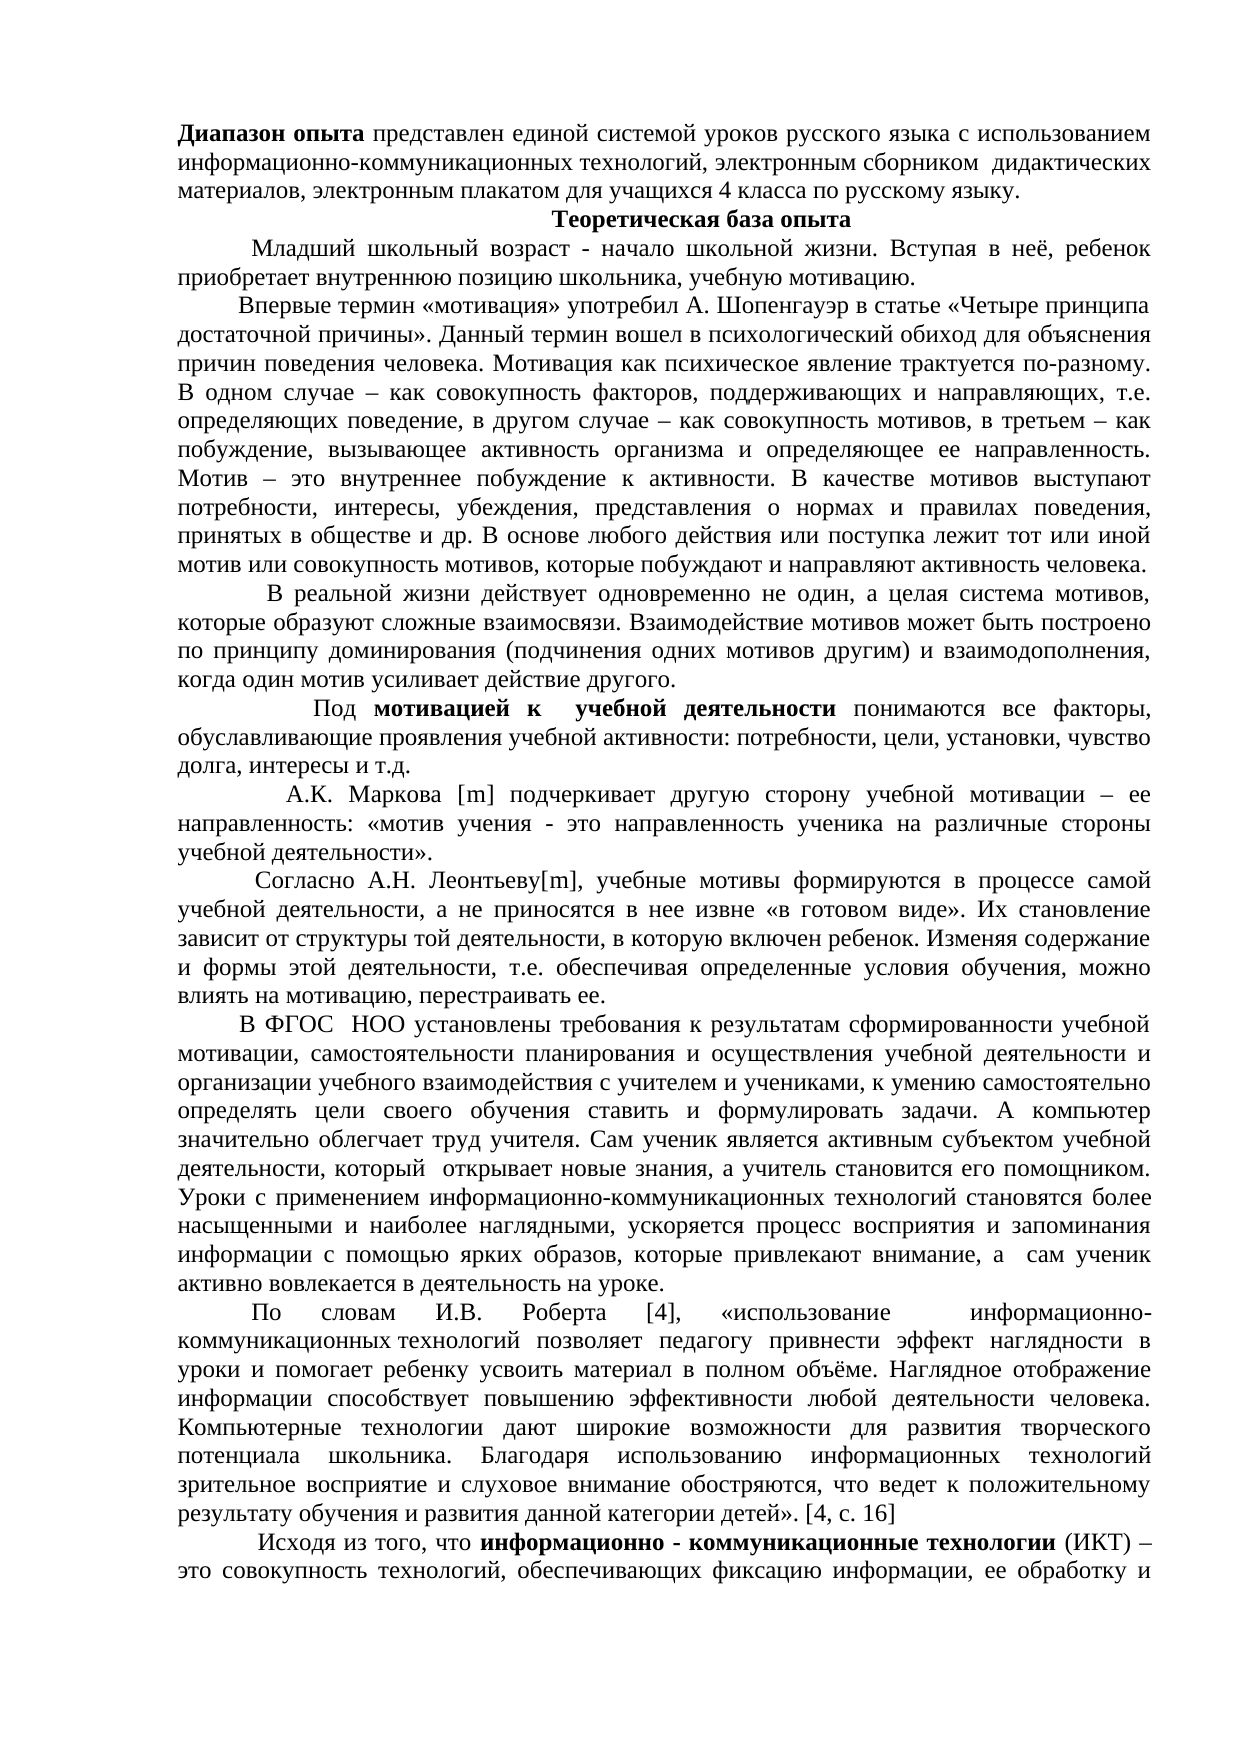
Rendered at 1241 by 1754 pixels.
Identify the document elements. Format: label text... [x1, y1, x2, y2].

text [177, 1527, 1152, 1584]
text Диапазон опыта представлен единой системой уроков русского языка с использованием информационно-коммуникационных технологий, электронным сборником дидактических материалов, электронным плакатом для учащихся 4 класса по русскому языку. [177, 118, 1152, 204]
text Впервые термин «мотивация» употребил А. Шопенгауэр в статье «Четыре принципа достаточной причины». Данный термин вошел в психологический обиход для объяснения причин поведения человека. Мотивация как психическое явление трактуется по-разному. В одном случае – как совокупность факторов, поддерживающих и направляющих, т.е. определяющих поведение, в другом случае – как совокупность мотивов, в третьем – как побуждение, вызывающее активность организма и определяющее ее направленность. Мотив – это внутреннее побуждение к активности. В качестве мотивов выступают потребности, интересы, убеждения, представления о нормах и правилах поведения, принятых в обществе и др. В основе любого действия или поступка лежит тот или иной мотив или совокупность мотивов, которые побуждают и направляют активность человека. [177, 291, 1152, 578]
text Под мотивацией к учебной деятельности понимаются все факторы, обуславливающие проявления учебной активности: потребности, цели, установки, чувство долга, интересы и т.д. [177, 693, 1152, 779]
text Согласно А.Н. Леонтьеву[m], учебные мотивы формируются в процессе самой учебной деятельности, а не приносятся в нее извне «в готовом виде». Их становление зависит от структуры той деятельности, в которую включен ребенок. Изменяя содержание и формы этой деятельности, т.е. обеспечивая определенные условия обучения, можно влиять на мотивацию, перестраивать ее. [177, 866, 1152, 1009]
text Теоретическая база опыта [177, 204, 1152, 233]
text По словам И.В. Роберта [4], «использование информационно-коммуникационных технологий позволяет педагогу привнести эффект наглядности в уроки и помогает ребенку усвоить материал в полном объёме. Наглядное отображение информации способствует повышению эффективности любой деятельности человека. Компьютерные технологии дают широкие возможности для развития творческого потенциала школьника. Благодаря использованию информационных технологий зрительное восприятие и слуховое внимание обостряются, что ведет к положительному результату обучения и развития данной категории детей». [4, с. 16] [177, 1297, 1152, 1527]
text А.К. Маркова [m] подчеркивает другую сторону учебной мотивации – ее направленность: «мотив учения - это направленность ученика на различные стороны учебной деятельности». [177, 779, 1152, 866]
text В реальной жизни действует одновременно не один, а целая система мотивов, которые образуют сложные взаимосвязи. Взаимодействие мотивов может быть построено по принципу доминирования (подчинения одних мотивов другим) и взаимодополнения, когда один мотив усиливает действие другого. [177, 578, 1152, 693]
text Младший школьный возраст - начало школьной жизни. Вступая в неё, ребенок приобретает внутреннюю позицию школьника, учебную мотивацию. [177, 233, 1152, 291]
text В ФГОС НОО установлены требования к результатам сформированности учебной мотивации, самостоятельности планирования и осуществления учебной деятельности и организации учебного взаимодействия с учителем и учениками, к умению самостоятельно определять цели своего обучения ставить и формулировать задачи. А компьютер значительно облегчает труд учителя. Сам ученик является активным субъектом учебной деятельности, который открывает новые знания, а учитель становится его помощником. Уроки с применением информационно-коммуникационных технологий становятся более насыщенными и наиболее наглядными, ускоряется процесс восприятия и запоминания информации с помощью ярких образов, которые привлекают внимание, а сам ученик активно вовлекается в деятельность на уроке. [177, 1009, 1152, 1297]
